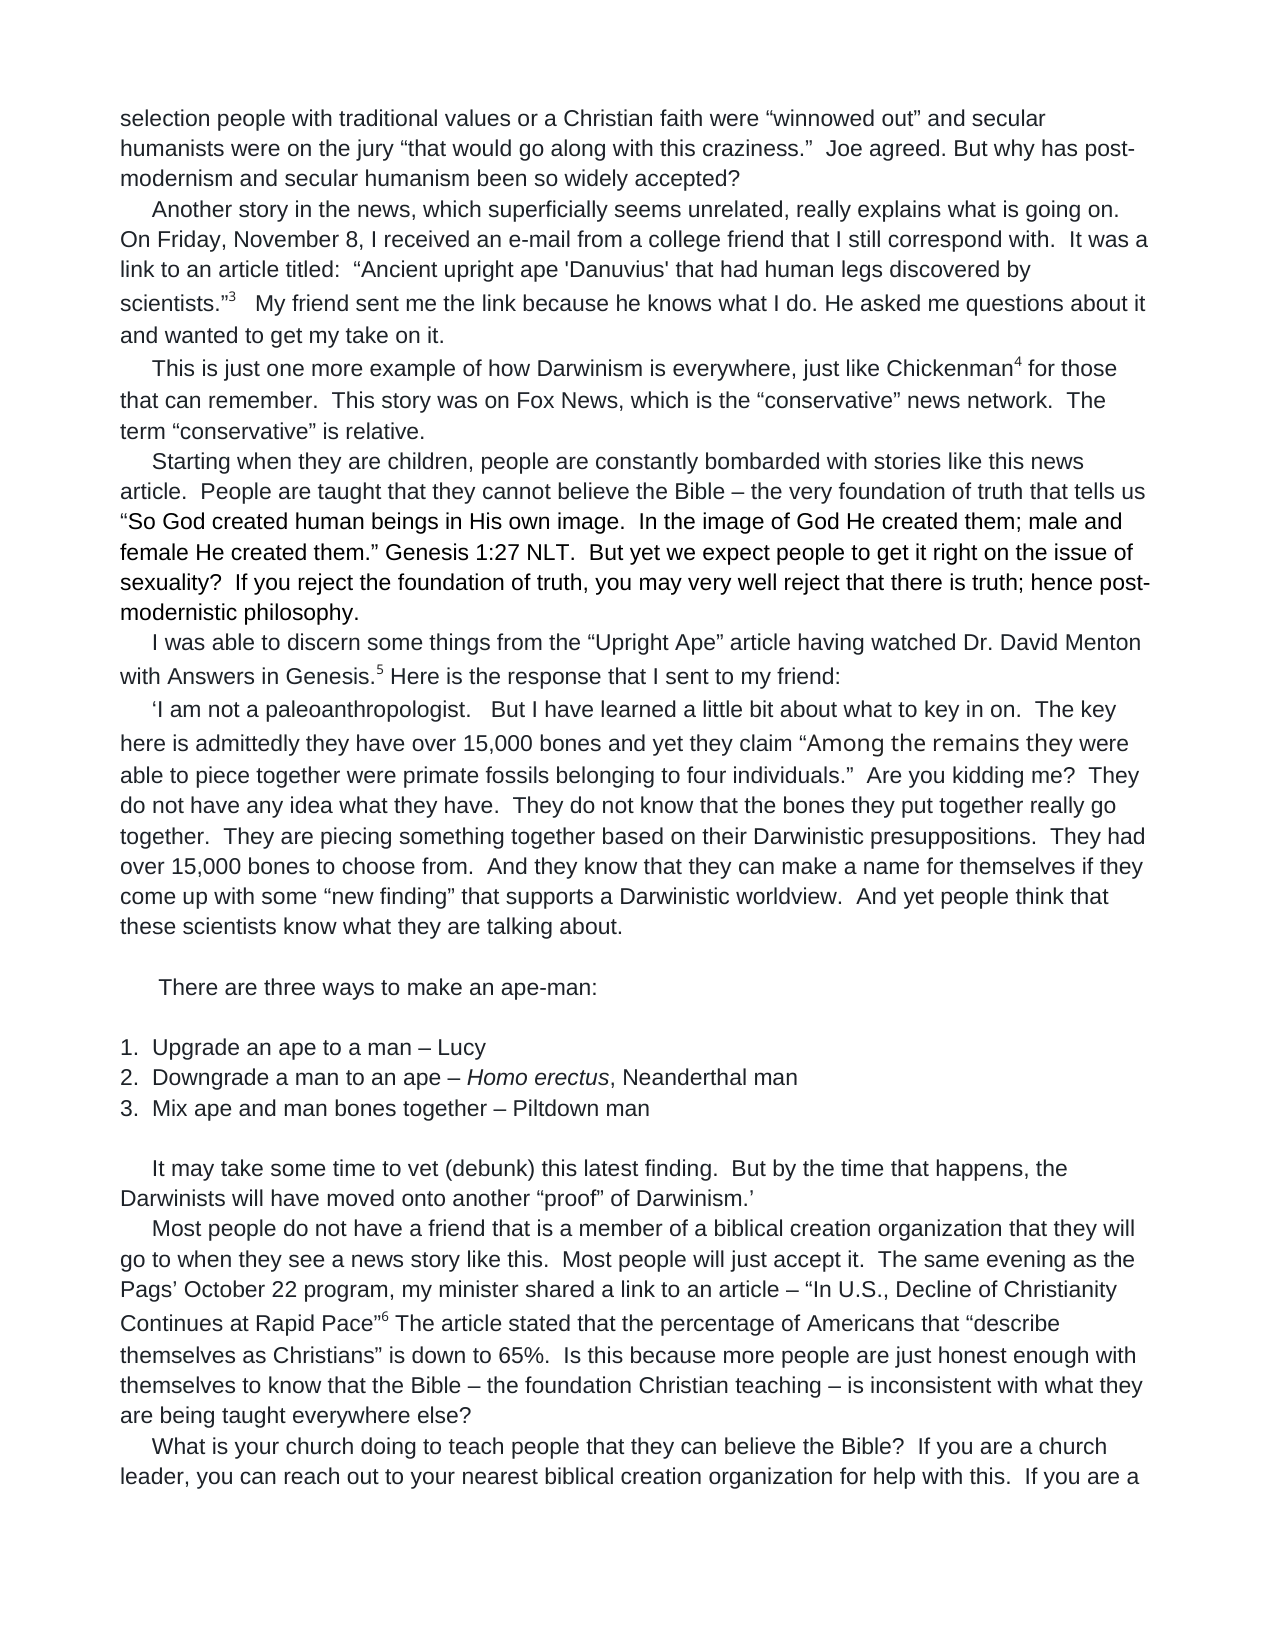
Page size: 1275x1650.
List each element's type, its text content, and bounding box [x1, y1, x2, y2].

text ‘I am not a paleoanthropologist. But I have learned a little bit about what to key in on. The key here is admittedly they have over 15,000 bones and yet they claim “Among the remains they were able to piece together were primate fossils belonging to four individuals.” Are you kidding me? They do not have any idea what they have. They do not know that the bones they put together really go together. They are piecing something together based on their Darwinistic presuppositions. They had over 15,000 bones to choose from. And they know that they can make a name for themselves if they come up with some “new finding” that supports a Darwinistic worldview. And yet people think that these scientists know what they are talking about. [120, 696, 1155, 940]
text 3. Mix ape and man bones together – Piltdown man [120, 1094, 1155, 1121]
text There are three ways to make an ape-man: [120, 974, 1155, 1000]
text Most people do not have a friend that is a member of a biblical creation organization that they will go to when they see a news story like this. Most people will just accept it. The same evening as the Pags’ October 22 program, my minister shared a link to an article – “In U.S., Decline of Christianity Continues at Rapid Pace”6 The article stated that the percentage of Americans that “describe themselves as Christians” is down to 65%. Is this because more people are just honest enough with themselves to know that the Bible – the foundation Christian teaching – is inconsistent with what they are being taught everywhere else? [120, 1215, 1155, 1429]
text I was able to discern some things from the “Upright Ape” article having watched Dr. David Menton with Answers in Genesis.5 Here is the response that I sent to my friend: [120, 629, 1155, 691]
text 1. Upgrade an ape to a man – Lucy [120, 1034, 1155, 1061]
text It may take some time to vet (debunk) this latest finding. But by the time that happens, the Darwinists will have moved onto another “proof” of Darwinism.’ [120, 1155, 1155, 1212]
text This is just one more example of how Darwinism is everywhere, just like Chickenman4 for those that can remember. This story was on Fox News, which is the “conservative” news network. The term “conservative” is relative. [120, 352, 1155, 444]
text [120, 1433, 1155, 1489]
text 2. Downgrade a man to an ape – Homo erectus, Neanderthal man [120, 1064, 1155, 1091]
text Starting when they are children, people are constantly bombarded with stories like this news article. People are taught that they cannot believe the Bible – the very foundation of truth that tells us “So God created human beings in His own image. In the image of God He created them; male and female He created them.” Genesis 1:27 NLT. But yet we expect people to get it right on the issue of sexuality? If you reject the foundation of truth, you may very well reject that there is truth; hence post-modernistic philosophy. [120, 448, 1155, 625]
text Another story in the news, which superficially seems unrelated, really explains what is going on. On Friday, November 8, I received an e-mail from a college friend that I still correspond with. It was a link to an article titled: “Ancient upright ape 'Danuvius' that had human legs discovered by scientists.”3 My friend sent me the link because he knows what I do. He asked me questions about it and wanted to get my take on it. [120, 196, 1155, 348]
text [120, 105, 1155, 192]
